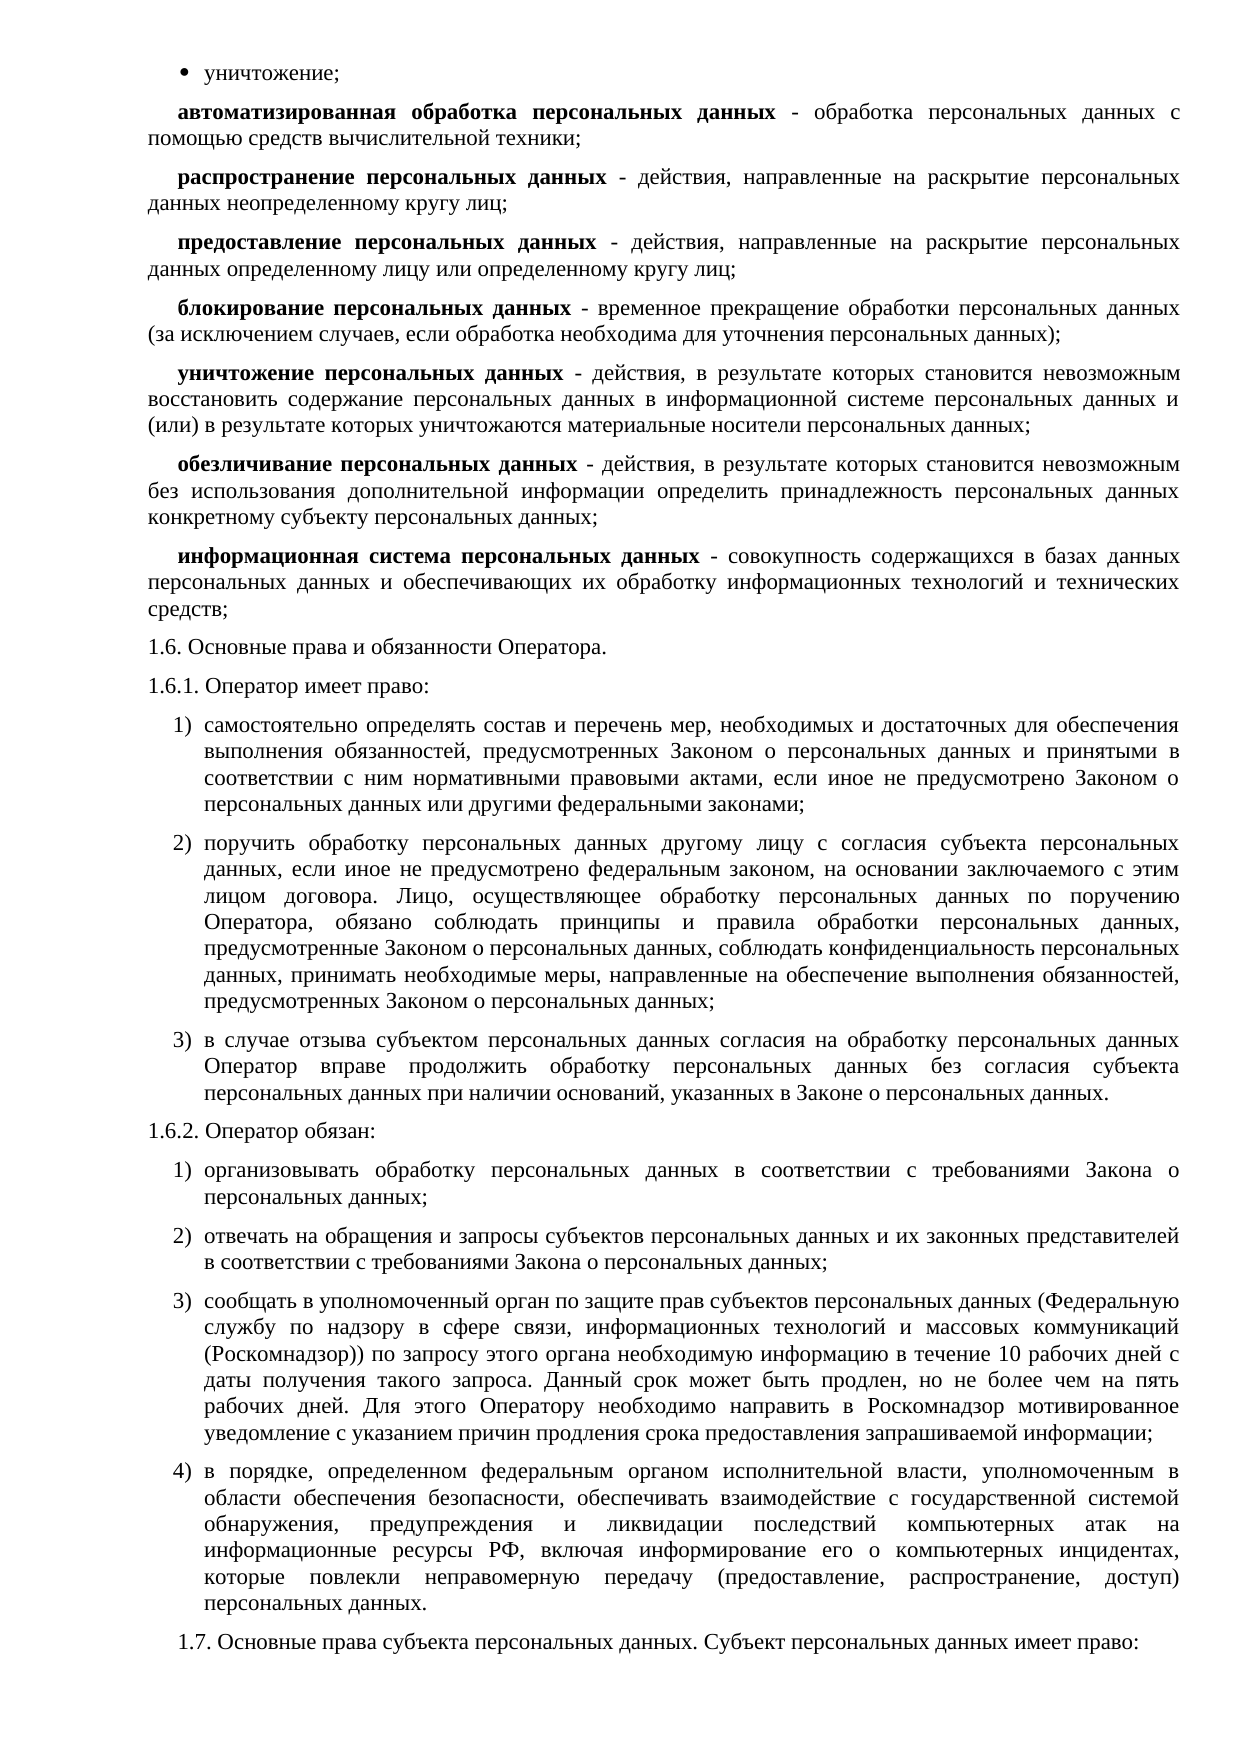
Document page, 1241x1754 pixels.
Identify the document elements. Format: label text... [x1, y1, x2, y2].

list в случае отзыва субъектом персональных данных согласия на обработку персональных данных Оператор вправе продолжить обработку персональных данных без согласия субъекта персональных данных при наличии оснований, указанных в Законе о персональных данных. [173, 1026, 1181, 1105]
list сообщать в уполномоченный орган по защите прав субъектов персональных данных (Федеральную службу по надзору в сфере связи, информационных технологий и массовых коммуникаций (Роскомнадзор)) по запросу этого органа необходимую информацию в течение 10 рабочих дней с даты получения такого запроса. Данный срок может быть продлен, но не более чем на пять рабочих дней. Для этого Оператору необходимо направить в Роскомнадзор мотивированное уведомление с указанием причин продления срока предоставления запрашиваемой информации; [173, 1287, 1181, 1445]
list организовывать обработку персональных данных в соответствии с требованиями Закона о персональных данных; [173, 1156, 1181, 1209]
text блокирование персональных данных - временное прекращение обработки персональных данных (за исключением случаев, если обработка необходима для уточнения персональных данных); [148, 293, 1181, 346]
list в порядке, определенном федеральным органом исполнительной власти, уполномоченным в области обеспечения безопасности, обеспечивать взаимодействие с государственной системой обнаружения, предупреждения и ликвидации последствий компьютерных атак на информационные ресурсы РФ, включая информирование его о компьютерных инцидентах, которые повлекли неправомерную передачу (предоставление, распространение, доступ) персональных данных. [173, 1457, 1181, 1616]
text автоматизированная обработка персональных данных - обработка персональных данных с помощью средств вычислительной техники; [148, 98, 1181, 151]
text 1.6.1. Оператор имеет право: [148, 672, 1181, 699]
text уничтожение персональных данных - действия, в результате которых становится невозможным восстановить содержание персональных данных в информационной системе персональных данных и (или) в результате которых уничтожаются материальные носители персональных данных; [148, 359, 1181, 438]
list поручить обработку персональных данных другому лицу с согласия субъекта персональных данных, если иное не предусмотрено федеральным законом, на основании заключаемого с этим лицом договора. Лицо, осуществляющее обработку персональных данных по поручению Оператора, обязано соблюдать принципы и правила обработки персональных данных, предусмотренные Законом о персональных данных, соблюдать конфиденциальность персональных данных, принимать необходимые меры, направленные на обеспечение выполнения обязанностей, предусмотренных Законом о персональных данных; [173, 829, 1181, 1013]
text обезличивание персональных данных - действия, в результате которых становится невозможным без использования дополнительной информации определить принадлежность персональных данных конкретному субъекту персональных данных; [148, 450, 1181, 529]
text предоставление персональных данных - действия, направленные на раскрытие персональных данных определенному лицу или определенному кругу лиц; [148, 228, 1181, 281]
text информационная система персональных данных - совокупность содержащихся в базах данных персональных данных и обеспечивающих их обработку информационных технологий и технических средств; [148, 542, 1181, 621]
list самостоятельно определять состав и перечень мер, необходимых и достаточных для обеспечения выполнения обязанностей, предусмотренных Законом о персональных данных и принятыми в соответствии с ним нормативными правовыми актами, если иное не предусмотрено Законом о персональных данных или другими федеральными законами; [173, 711, 1181, 817]
text 1.6.2. Оператор обязан: [148, 1118, 1181, 1144]
text 1.6. Основные права и обязанности Оператора. [148, 633, 1181, 660]
text 1.7. Основные права субъекта персональных данных. Субъект персональных данных имеет право: [148, 1628, 1181, 1654]
text распространение персональных данных - действия, направленные на раскрытие персональных данных неопределенному кругу лиц; [148, 163, 1181, 216]
list отвечать на обращения и запросы субъектов персональных данных и их законных представителей в соответствии с требованиями Закона о персональных данных; [173, 1222, 1181, 1274]
list уничтожение; [180, 59, 1181, 85]
